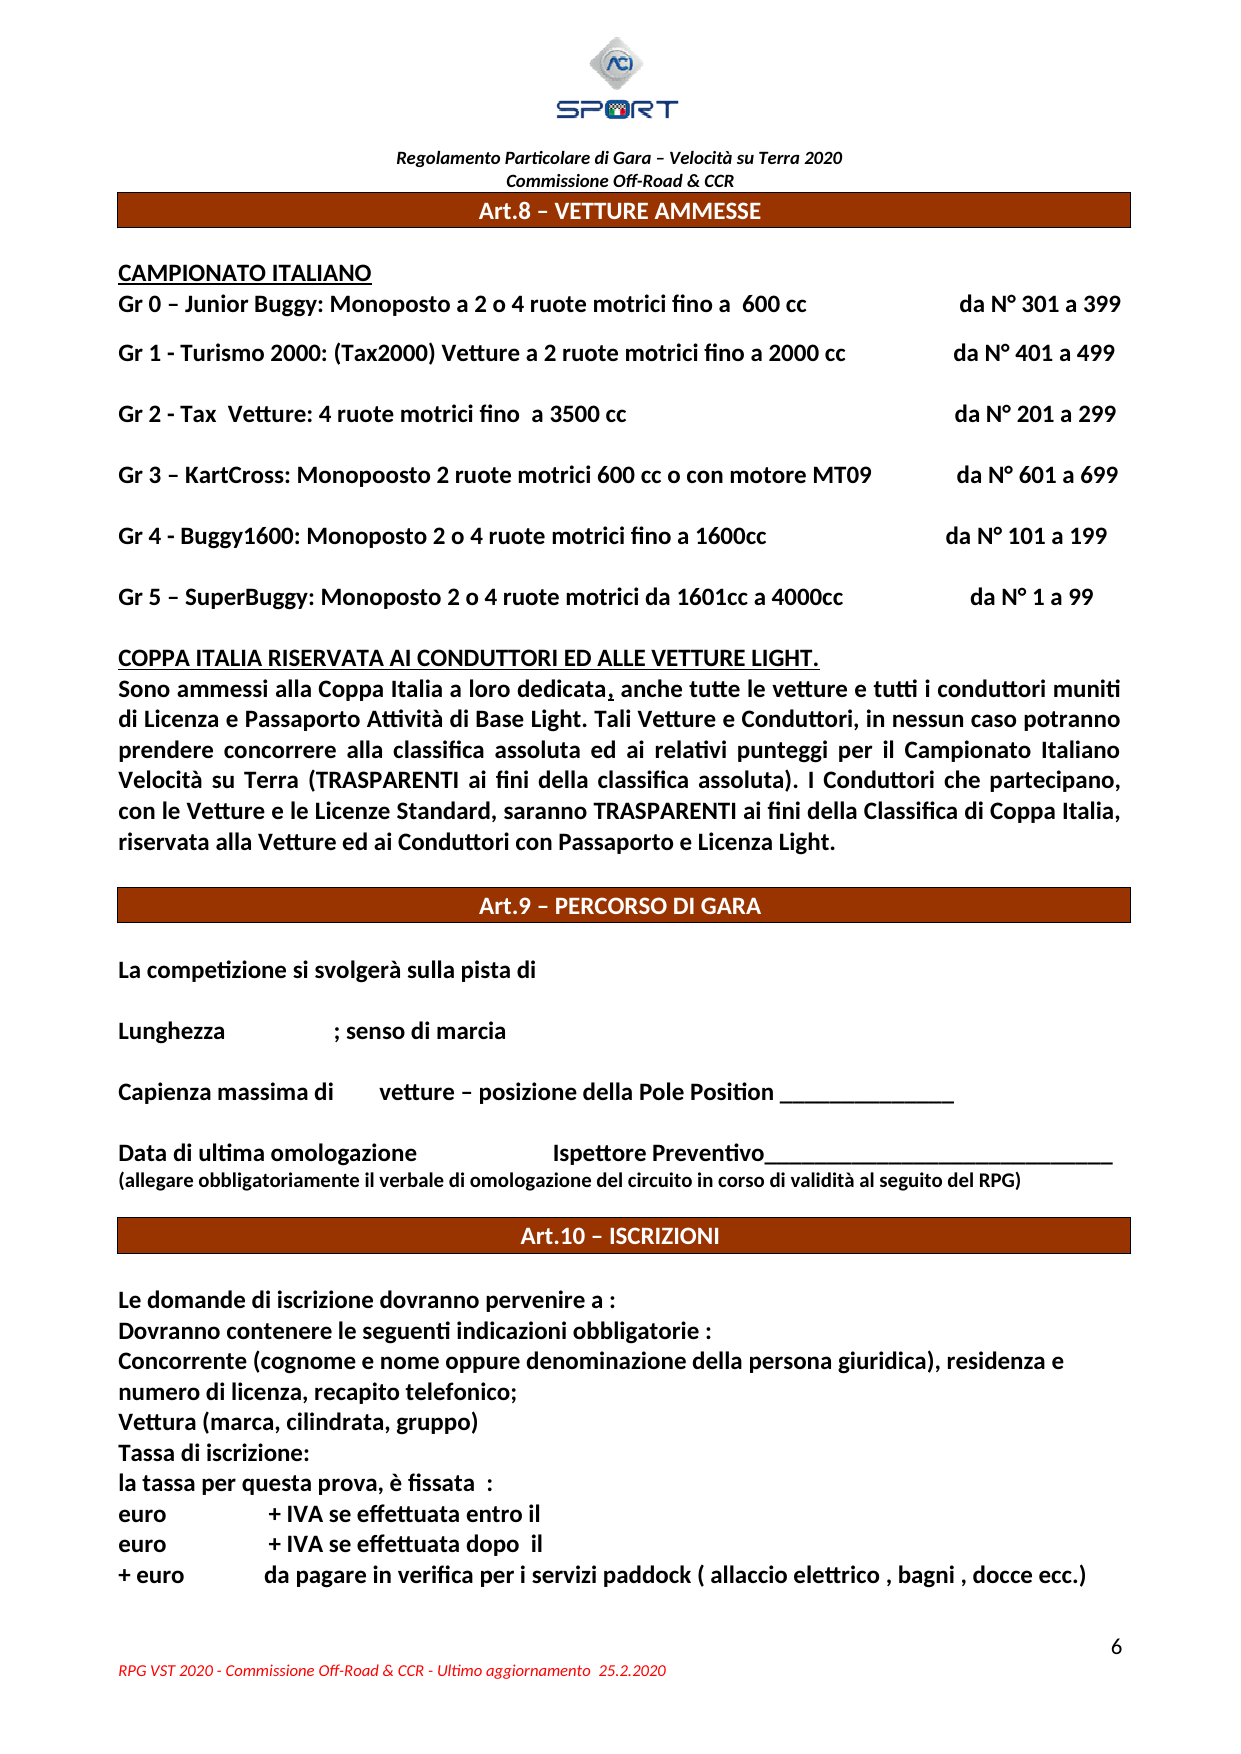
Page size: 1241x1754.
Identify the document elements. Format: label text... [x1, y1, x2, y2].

text CAMPIONATO ITALIANO [118, 257, 1122, 288]
text Gr 1 - Turismo 2000: (Tax2000) Vetture a 2 ruote motrici fino a 2000 cc da N° 401 a 499 [118, 337, 1122, 368]
text la tassa per questa prova, è fissata : [118, 1468, 1122, 1498]
text COPPA ITALIA RISERVATA AI CONDUTTORI ED ALLE VETTURE LIGHT. [118, 643, 1122, 673]
text Art.8 – VETTURE AMMESSE [118, 193, 1130, 227]
subtitle Gr 0 – Junior Buggy: Monoposto a 2 o 4 ruote motrici fino a 600 cc da N° 301 a 399 [118, 288, 1122, 318]
text Le domande di iscrizione dovranno pervenire a : [118, 1284, 1122, 1315]
text Gr 5 – SuperBuggy: Monoposto 2 o 4 ruote motrici da 1601cc a 4000cc da N° 1 a 99 [118, 582, 1122, 612]
text Capienza massima di vetture – posizione della Pole Position ______________ [118, 1076, 1122, 1107]
text Tassa di iscrizione: [118, 1437, 1122, 1468]
text euro + IVA se effettuata dopo il [118, 1529, 1122, 1559]
picture [549, 16, 681, 148]
text Sono ammessi alla Coppa Italia a loro dedicata, anche tutte le vetture e tutti i conduttori muniti di Licenza e Passaporto Attività di Base Light. Tali Vetture e Conduttori, in nessun caso potranno prendere concorrere alla classifica assoluta ed ai relativi punteggi per il Campionato Italiano Velocità su Terra (TRASPARENTI ai fini della classifica assoluta). I Conduttori che partecipano, con le Vetture e le Licenze Standard, saranno TRASPARENTI ai fini della Classifica di Coppa Italia, riservata alla Vetture ed ai Conduttori con Passaporto e Licenza Light. [118, 673, 1122, 856]
text Art.10 – ISCRIZIONI [118, 1218, 1130, 1253]
text Gr 2 - Tax Vetture: 4 ruote motrici fino a 3500 cc da N° 201 a 299 [118, 398, 1122, 429]
text euro + IVA se effettuata entro il [118, 1498, 1122, 1529]
text + euro da pagare in verifica per i servizi paddock ( allaccio elettrico , bagni , docce ecc.) [118, 1559, 1122, 1590]
text Gr 4 - Buggy1600: Monoposto 2 o 4 ruote motrici fino a 1600cc da N° 101 a 199 [118, 521, 1122, 551]
text (allegare obbligatoriamente il verbale di omologazione del circuito in corso di validità al seguito del RPG) [118, 1168, 1122, 1193]
text La competizione si svolgerà sulla pista di [118, 954, 1122, 984]
text Dovranno contenere le seguenti indicazioni obbligatorie : [118, 1315, 1122, 1346]
text Gr 3 – KartCross: Monopoosto 2 ruote motrici 600 cc o con motore MT09 da N° 601 a 699 [118, 459, 1122, 490]
subtitle Art.9 – PERCORSO DI GARA [118, 888, 1130, 922]
text Data di ultima omologazione Ispettore Preventivo____________________________ [118, 1137, 1122, 1168]
text Lunghezza ; senso di marcia [118, 1015, 1122, 1046]
text Concorrente (cognome e nome oppure denominazione della persona giuridica), residenza e numero di licenza, recapito telefonico; [118, 1346, 1122, 1407]
text Vettura (marca, cilindrata, gruppo) [118, 1407, 1122, 1437]
